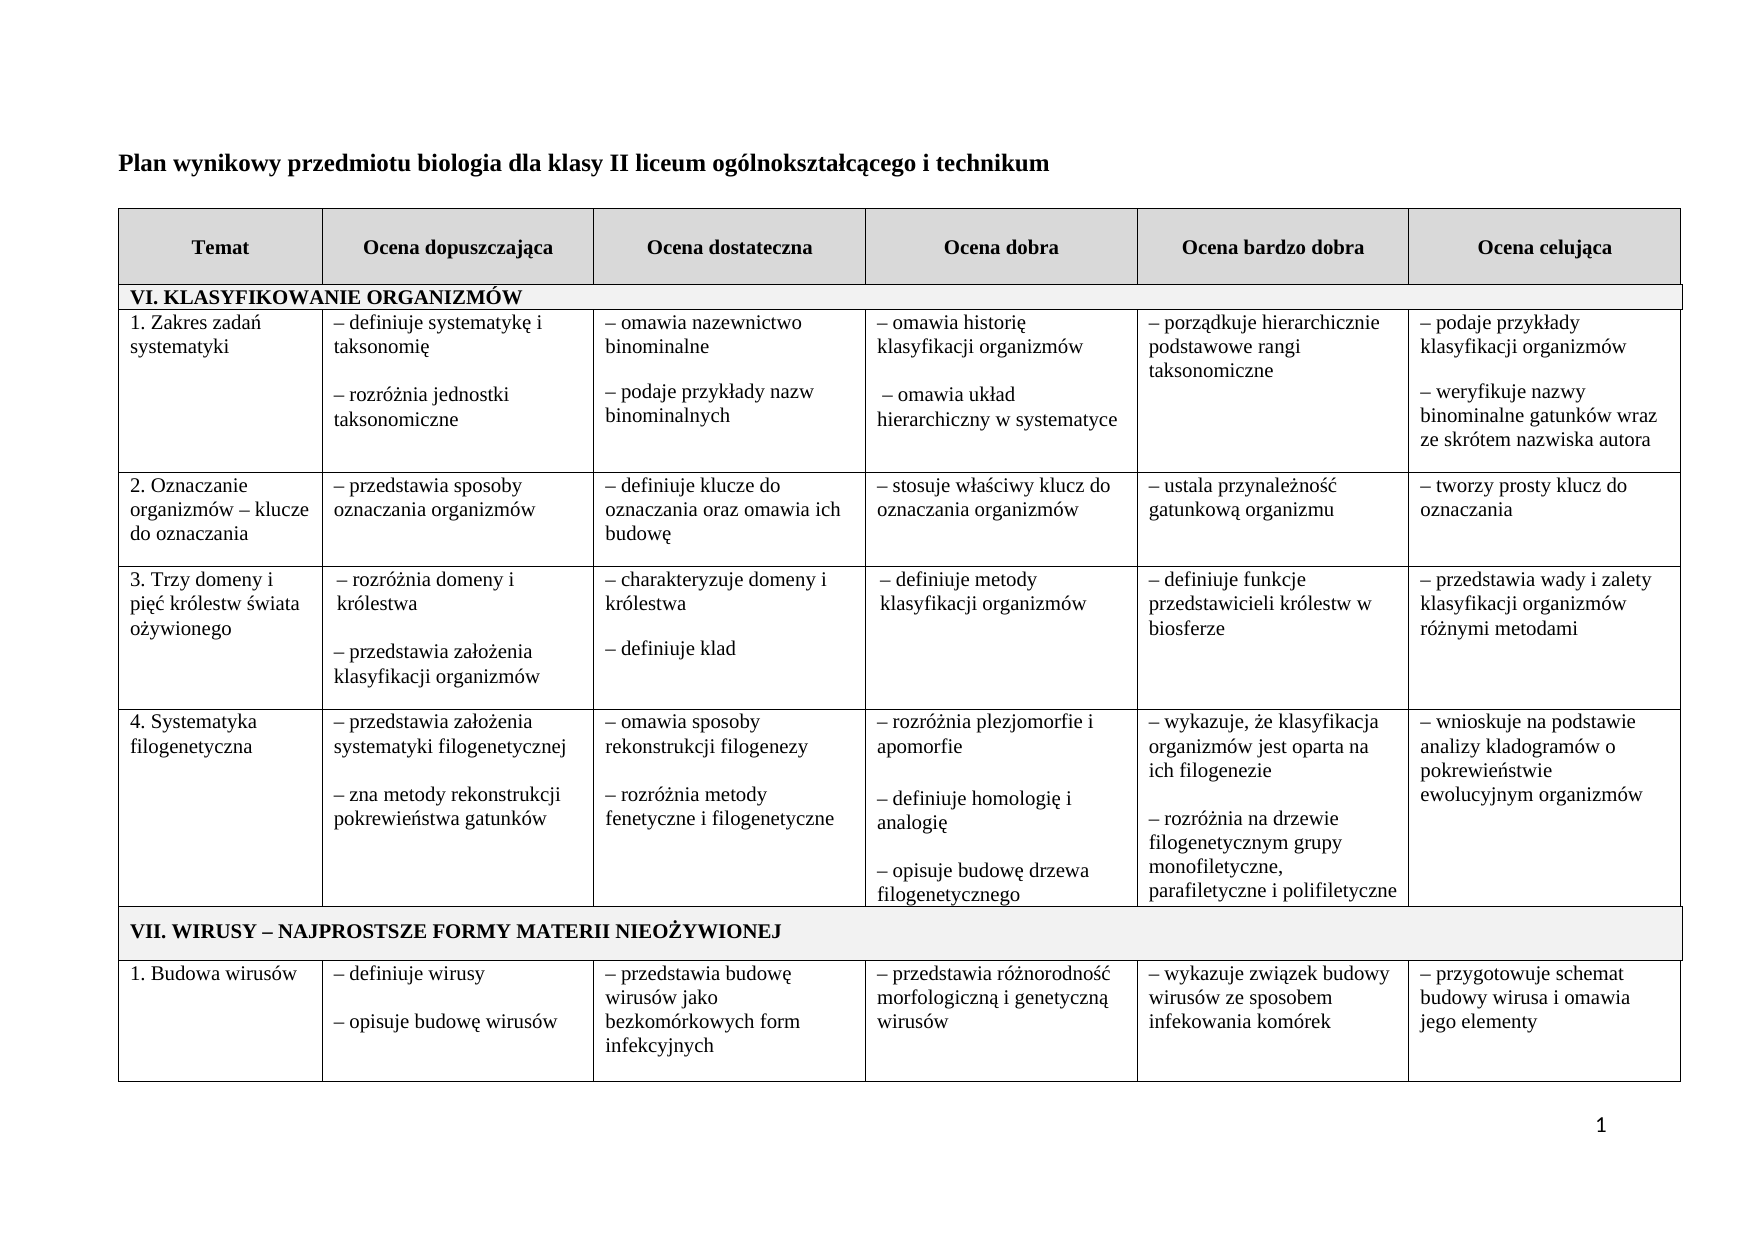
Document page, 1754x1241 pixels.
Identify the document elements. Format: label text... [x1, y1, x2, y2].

table_cell 4. Systematyka filogenetyczna [119, 710, 322, 906]
table_cell – definiuje klucze do oznaczania oraz omawia ich budowę [594, 473, 865, 566]
table_cell 3. Trzy domeny i pięć królestw świata ożywionego [119, 567, 322, 708]
table_header Temat [119, 209, 322, 284]
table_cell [1409, 961, 1680, 1081]
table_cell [594, 961, 865, 1081]
table_cell – tworzy prosty klucz do oznaczania [1409, 473, 1680, 566]
table_header Ocena bardzo dobra [1138, 209, 1408, 284]
table_cell – omawia sposoby rekonstrukcji filogenezy – rozróżnia metody fenetyczne i filogenetyczne [594, 710, 865, 906]
table_cell – przedstawia wady i zalety klasyfikacji organizmów różnymi metodami [1409, 567, 1680, 708]
text Plan wynikowy przedmiotu biologia dla klasy II liceum ogólnokształcącego i technikum [118, 148, 1606, 176]
table_cell VI. KLASYFIKOWANIE ORGANIZMÓW [119, 285, 1682, 309]
table_cell – porządkuje hierarchicznie podstawowe rangi taksonomiczne [1138, 310, 1408, 472]
table_cell – omawia nazewnictwo binominalne – podaje przykłady nazw binominalnych [594, 310, 865, 472]
table_cell – ustala przynależność gatunkową organizmu [1138, 473, 1408, 566]
table_cell – rozróżnia plezjomorfie i apomorfie – definiuje homologię i analogię – opisuje budowę drzewa filogenetycznego [866, 710, 1137, 906]
table_cell – przedstawia założenia systematyki filogenetycznej – zna metody rekonstrukcji pokrewieństwa gatunków [323, 710, 593, 906]
table_header Ocena dostateczna [594, 209, 865, 284]
table_header Ocena celująca [1409, 209, 1680, 284]
table_cell – omawia historię klasyfikacji organizmów – omawia układ hierarchiczny w systematyce [866, 310, 1137, 472]
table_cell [1138, 961, 1408, 1081]
table_cell 1. Zakres zadań systematyki [119, 310, 322, 472]
table_header Ocena dopuszczająca [323, 209, 593, 284]
table_cell – podaje przykłady klasyfikacji organizmów – weryfikuje nazwy binominalne gatunków wraz ze skrótem nazwiska autora [1409, 310, 1680, 472]
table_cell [866, 961, 1137, 1081]
table_cell – charakteryzuje domeny i królestwa – definiuje klad [594, 567, 865, 708]
table_cell – definiuje metody klasyfikacji organizmów [866, 567, 1137, 708]
table_cell – stosuje właściwy klucz do oznaczania organizmów [866, 473, 1137, 566]
table_cell – definiuje systematykę i taksonomię – rozróżnia jednostki taksonomiczne [323, 310, 593, 472]
table_cell VII. WIRUSY – NAJPROSTSZE FORMY MATERII NIEOŻYWIONEJ [119, 907, 1682, 960]
table_cell – wnioskuje na podstawie analizy kladogramów o pokrewieństwie ewolucyjnym organizmów [1409, 710, 1680, 906]
table_cell – definiuje funkcje przedstawicieli królestw w biosferze [1138, 567, 1408, 708]
table_header Ocena dobra [866, 209, 1137, 284]
table_cell – rozróżnia domeny i królestwa – przedstawia założenia klasyfikacji organizmów [323, 567, 593, 708]
table_cell – wykazuje, że klasyfikacja organizmów jest oparta na ich filogenezie – rozróżnia na drzewie filogenetycznym grupy monofiletyczne, parafiletyczne i polifiletyczne [1138, 710, 1408, 906]
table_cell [323, 961, 593, 1081]
table_cell – przedstawia sposoby oznaczania organizmów [323, 473, 593, 566]
table_cell 1. Budowa wirusów [119, 961, 322, 1081]
table_cell 2. Oznaczanie organizmów – klucze do oznaczania [119, 473, 322, 566]
